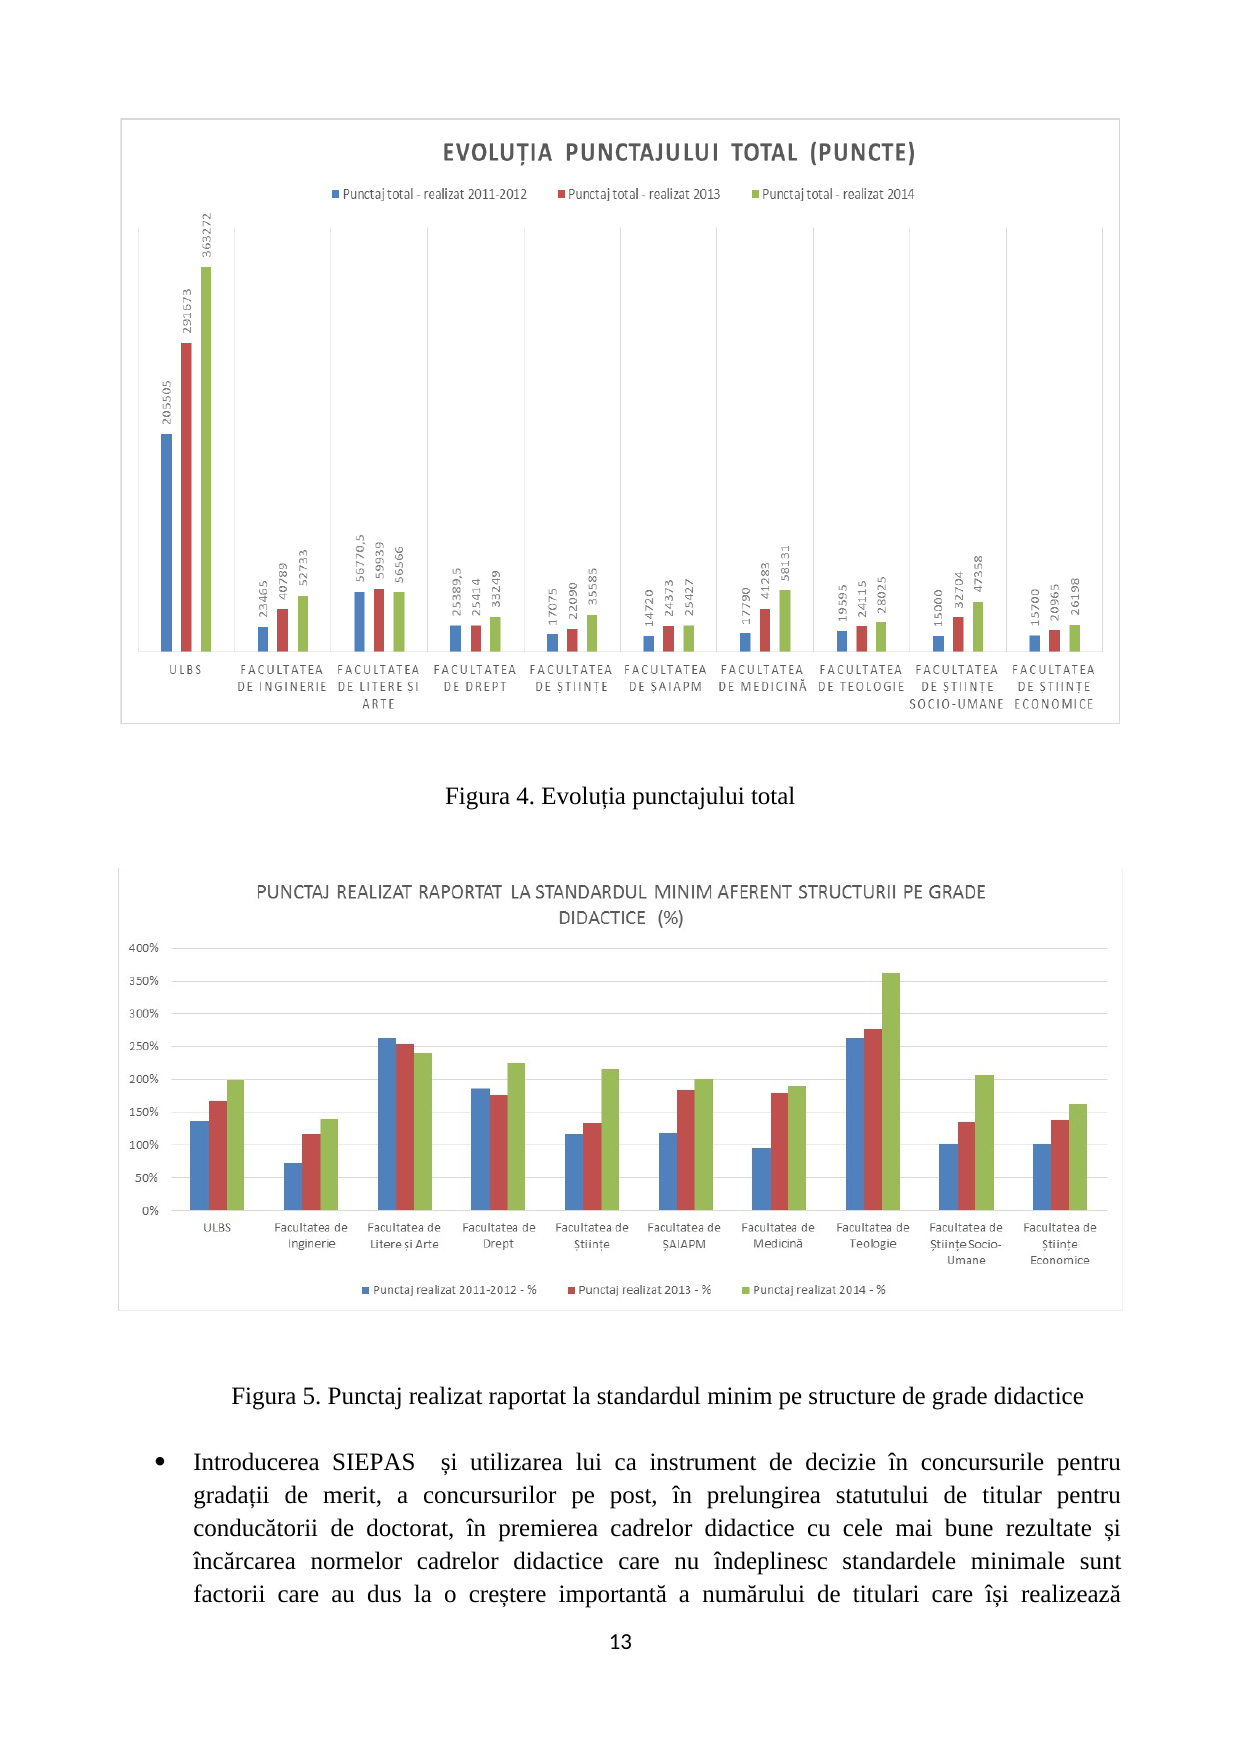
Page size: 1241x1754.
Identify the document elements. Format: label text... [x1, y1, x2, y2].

list Figura 5. Punctaj realizat raportat la standardul minim pe structure de grade didactice [193, 1381, 1122, 1410]
text Figura 4. Evoluția punctajului total [118, 781, 1122, 810]
picture [118, 868, 1123, 1311]
picture [120, 118, 1120, 724]
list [156, 1447, 1122, 1608]
